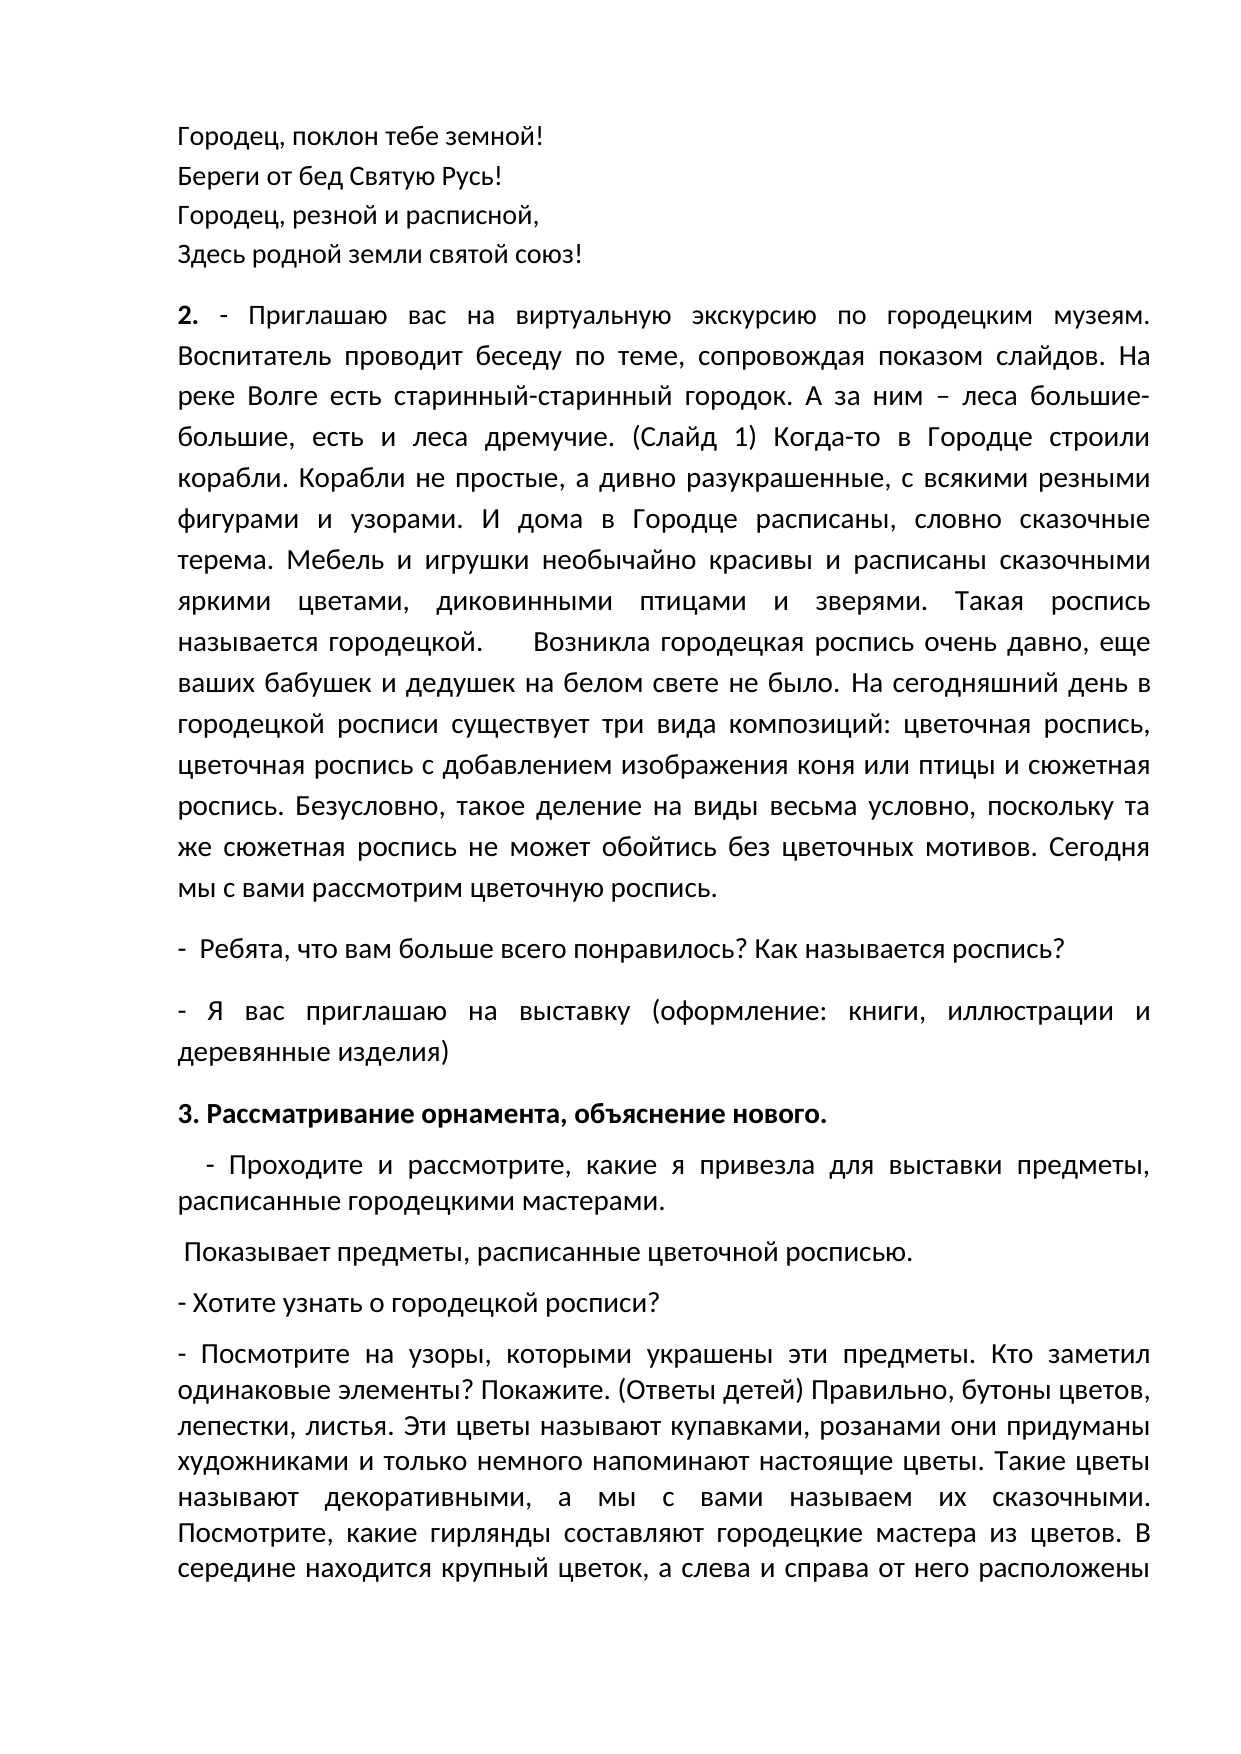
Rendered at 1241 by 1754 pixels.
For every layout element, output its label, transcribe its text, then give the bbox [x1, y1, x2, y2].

text Городец, поклон тебе земной! Береги от бед Святую Русь! Городец, резной и расписной, Здесь родной земли святой союз! [177, 118, 1152, 271]
text - Ребята, что вам больше всего понравилось? Как называется роспись? [177, 931, 1152, 966]
text - Хотите узнать о городецкой росписи? [177, 1284, 1152, 1320]
text - Я вас приглашаю на выставку (оформление: книги, иллюстрации и деревянные изделия) [177, 992, 1152, 1069]
text 3. Рассматривание орнамента, объяснение нового. [177, 1095, 1152, 1131]
text 2. - Приглашаю вас на виртуальную экскурсию по городецким музеям. Воспитатель проводит беседу по теме, сопровождая показом слайдов. На реке Волге есть старинный-старинный городок. А за ним – леса большие-большие, есть и леса дремучие. (Слайд 1) Когда-то в Городце строили корабли. Корабли не простые, а дивно разукрашенные, с всякими резными фигурами и узорами. И дома в Городце расписаны, словно сказочные терема. Мебель и игрушки необычайно красивы и расписаны сказочными яркими цветами, диковинными птицами и зверями. Такая роспись называется городецкой. Возникла городецкая роспись очень давно, еще ваших бабушек и дедушек на белом свете не было. На сегодняшний день в городецкой росписи существует три вида композиций: цветочная роспись, цветочная роспись с добавлением изображения коня или птицы и сюжетная роспись. Безусловно, такое деление на виды весьма условно, поскольку та же сюжетная роспись не может обойтись без цветочных мотивов. Сегодня мы с вами рассмотрим цветочную роспись. [177, 331, 1152, 904]
text Показывает предметы, расписанные цветочной росписью. [177, 1233, 1152, 1269]
text - Проходите и рассмотрите, какие я привезла для выставки предметы, расписанные городецкими мастерами. [177, 1146, 1152, 1217]
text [177, 1336, 1152, 1585]
